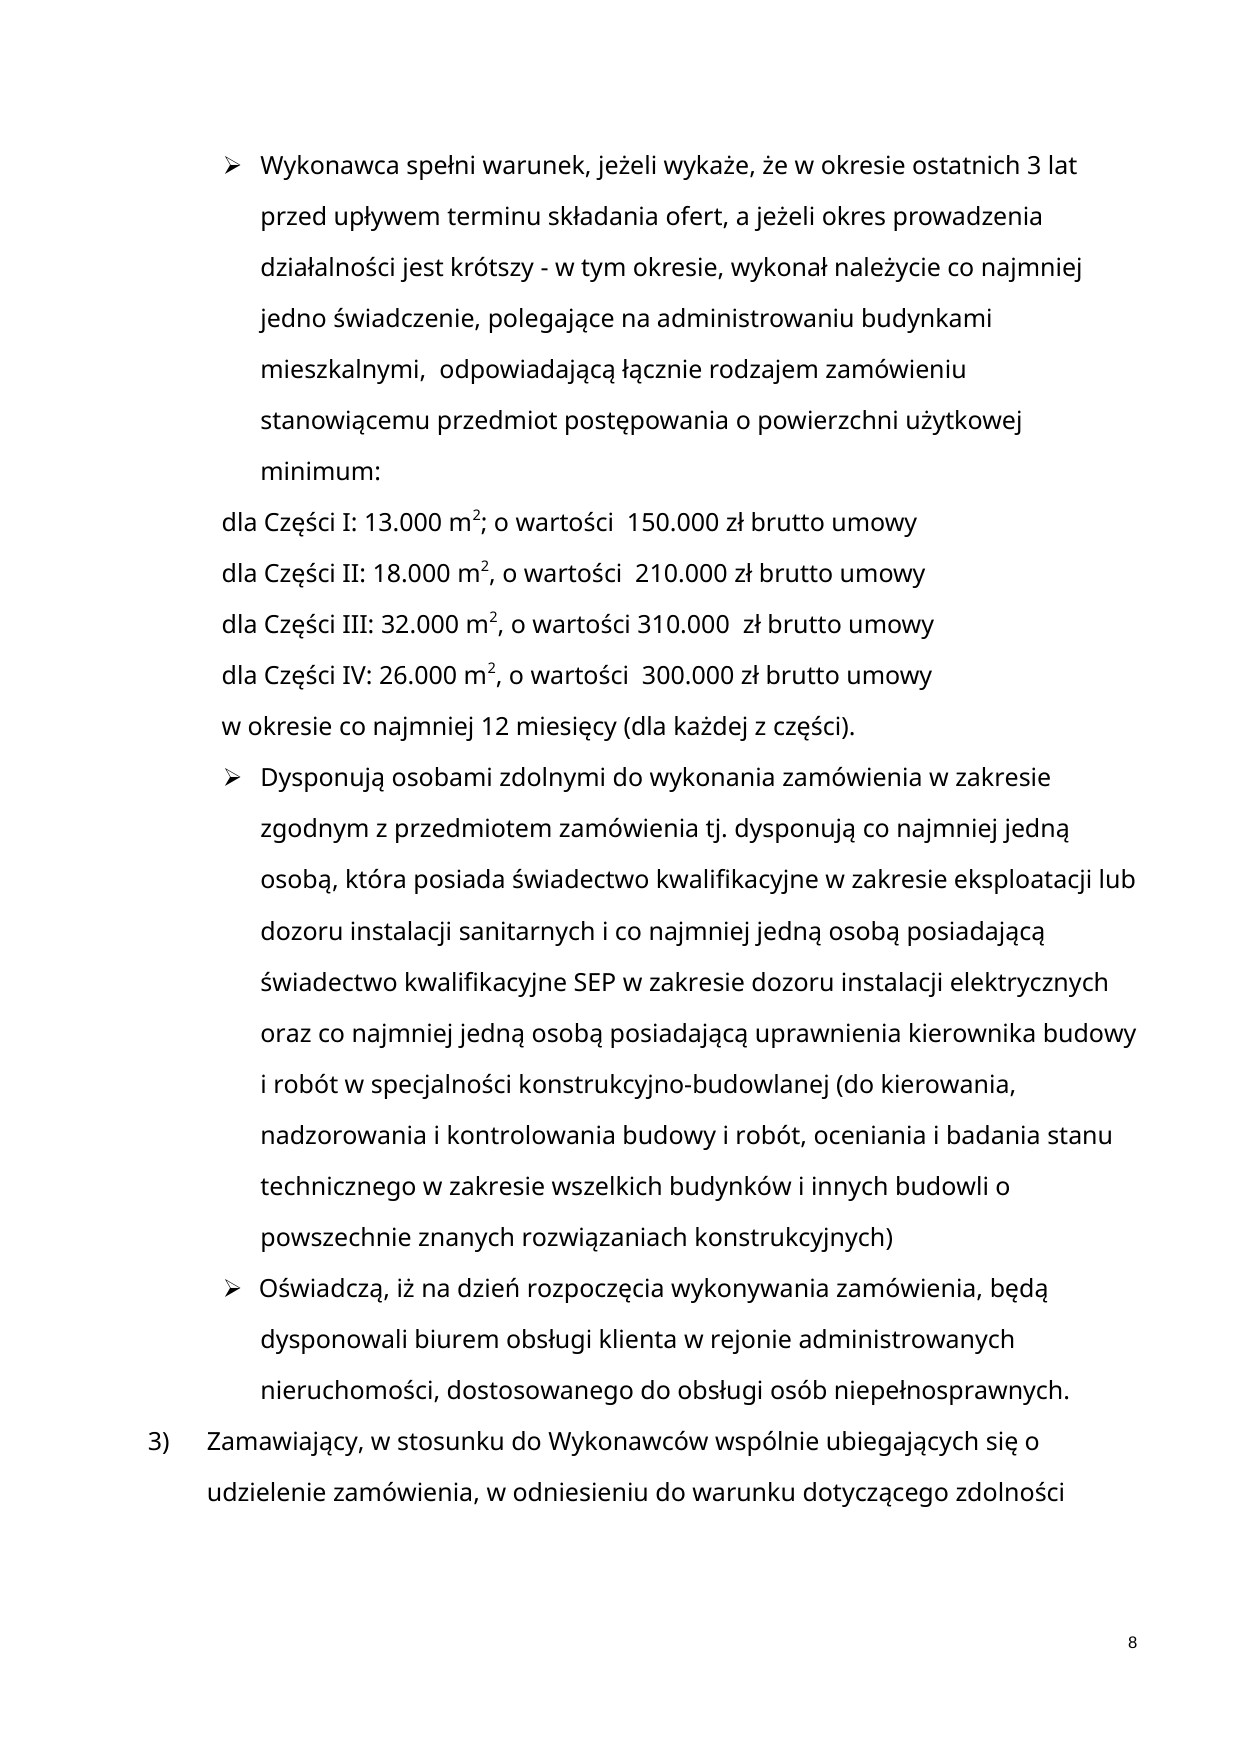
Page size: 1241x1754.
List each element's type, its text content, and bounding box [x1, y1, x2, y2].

text dla Części IV: 26.000 m2, o wartości 300.000 zł brutto umowy [221, 658, 1137, 692]
list Oświadczą, iż na dzień rozpoczęcia wykonywania zamówienia, będą dysponowali biurem obsługi klienta w rejonie administrowanych nieruchomości, dostosowanego do obsługi osób niepełnosprawnych. [223, 1271, 1137, 1407]
text dla Części I: 13.000 m2; o wartości 150.000 zł brutto umowy [221, 505, 1137, 539]
list Wykonawca spełni warunek, jeżeli wykaże, że w okresie ostatnich 3 lat przed upływem terminu składania ofert, a jeżeli okres prowadzenia działalności jest krótszy - w tym okresie, wykonał należycie co najmniej jedno świadczenie, polegające na administrowaniu budynkami mieszkalnymi, odpowiadającą łącznie rodzajem zamówieniu stanowiącemu przedmiot postępowania o powierzchni użytkowej minimum: [223, 148, 1137, 488]
list Dysponują osobami zdolnymi do wykonania zamówienia w zakresie zgodnym z przedmiotem zamówienia tj. dysponują co najmniej jedną osobą, która posiada świadectwo kwalifikacyjne w zakresie eksploatacji lub dozoru instalacji sanitarnych i co najmniej jedną osobą posiadającą świadectwo kwalifikacyjne SEP w zakresie dozoru instalacji elektrycznych oraz co najmniej jedną osobą posiadającą uprawnienia kierownika budowy i robót w specjalności konstrukcyjno-budowlanej (do kierowania, nadzorowania i kontrolowania budowy i robót, oceniania i badania stanu technicznego w zakresie wszelkich budynków i innych budowli o powszechnie znanych rozwiązaniach konstrukcyjnych) [223, 760, 1137, 1253]
text dla Części II: 18.000 m2, o wartości 210.000 zł brutto umowy [221, 556, 1137, 590]
text dla Części III: 32.000 m2, o wartości 310.000 zł brutto umowy [221, 607, 1137, 641]
text w okresie co najmniej 12 miesięcy (dla każdej z części). [221, 709, 1137, 743]
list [148, 1424, 1137, 1509]
